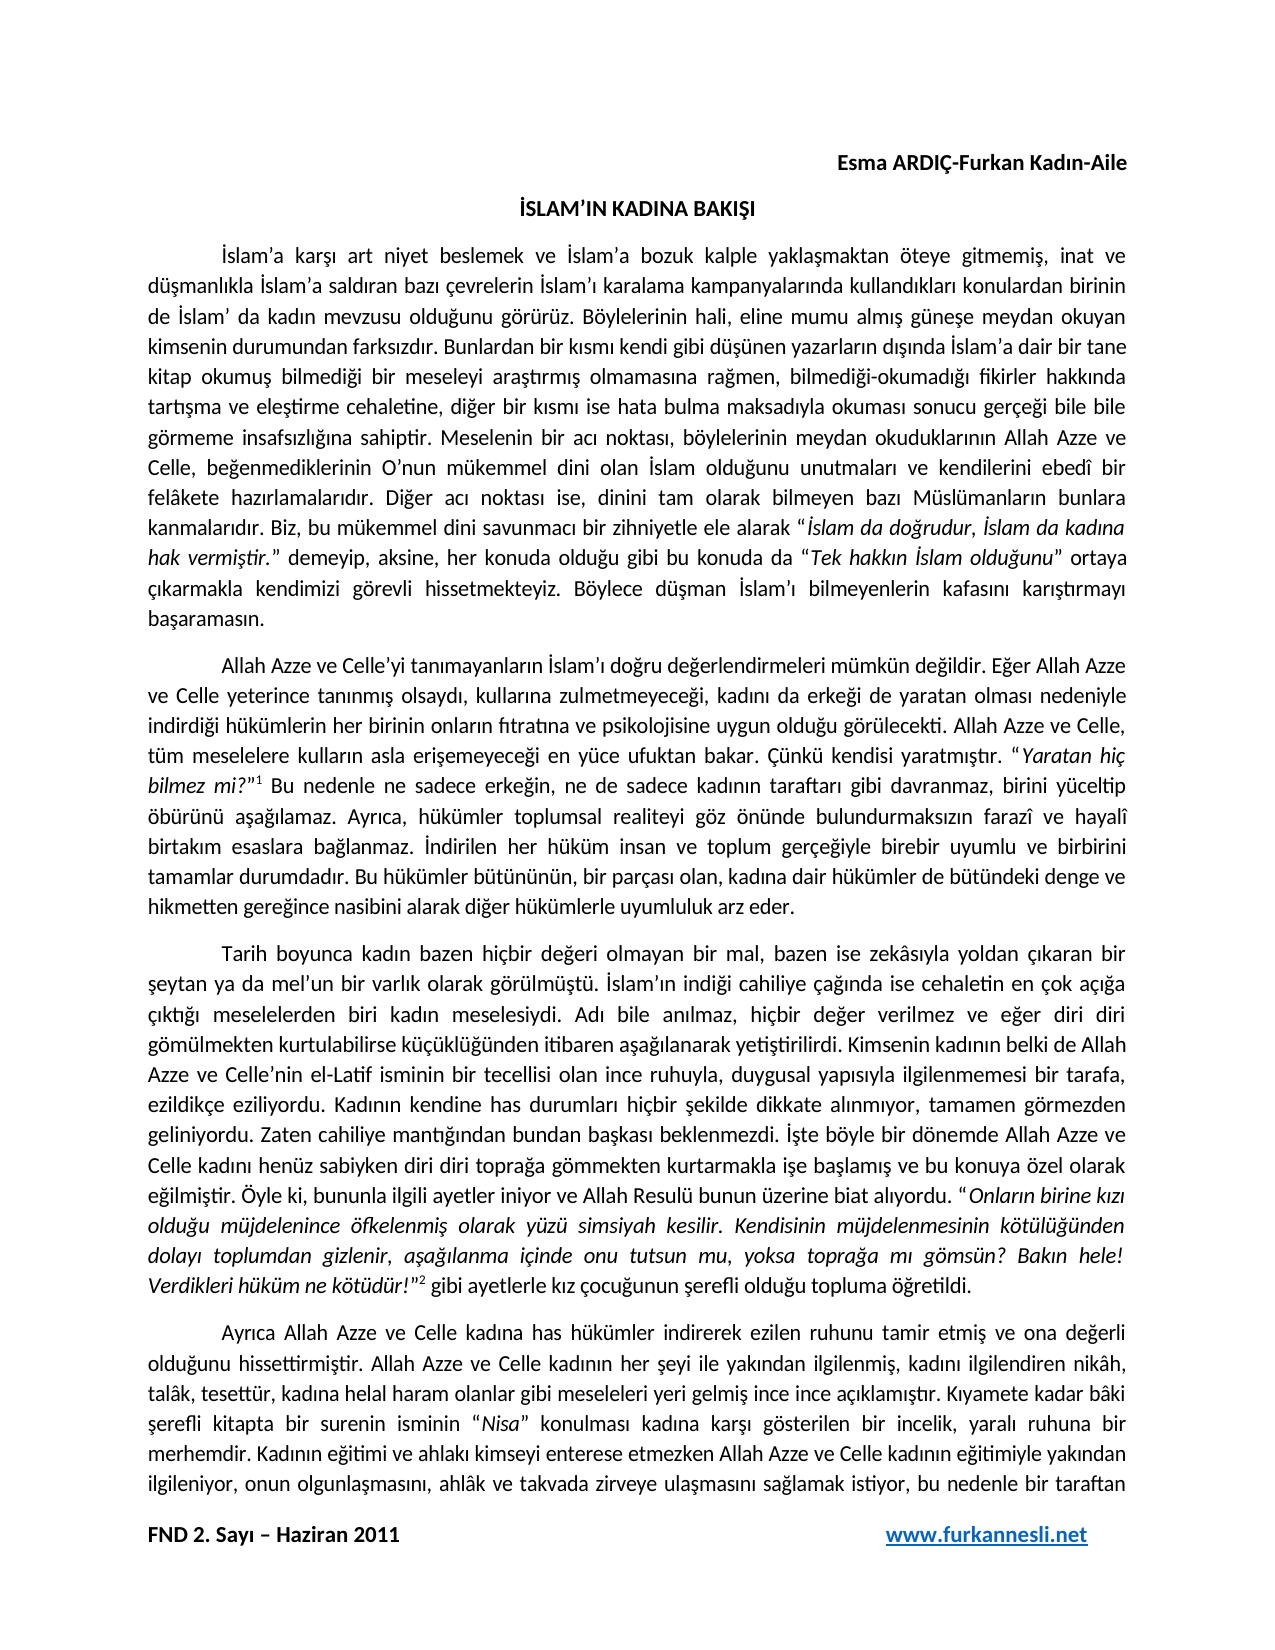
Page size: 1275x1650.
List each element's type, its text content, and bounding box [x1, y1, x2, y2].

text Esma ARDIÇ-Furkan Kadın-Aile [148, 148, 1127, 176]
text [148, 1318, 1127, 1497]
text Allah Azze ve Celle’yi tanımayanların İslam’ı doğru değerlendirmeleri mümkün değildir. Eğer Allah Azze ve Celle yeterince tanınmış olsaydı, kullarına zulmetmeyeceği, kadını da erkeği de yaratan olması nedeniyle indirdiği hükümlerin her birinin onların fıtratına ve psikolojisine uygun olduğu görülecekti. Allah Azze ve Celle, tüm meselelere kulların asla erişemeyeceği en yüce ufuktan bakar. Çünkü kendisi yaratmıştır. “Yaratan hiç bilmez mi?”1 Bu nedenle ne sadece erkeğin, ne de sadece kadının taraftarı gibi davranmaz, birini yüceltip öbürünü aşağılamaz. Ayrıca, hükümler toplumsal realiteyi göz önünde bulundurmaksızın farazî ve hayalî birtakım esaslara bağlanmaz. İndirilen her hüküm insan ve toplum gerçeğiyle birebir uyumlu ve birbirini tamamlar durumdadır. Bu hükümler bütününün, bir parçası olan, kadına dair hükümler de bütündeki denge ve hikmetten gereğince nasibini alarak diğer hükümlerle uyumluluk arz eder. [148, 651, 1127, 920]
text İslam’a karşı art niyet beslemek ve İslam’a bozuk kalple yaklaşmaktan öteye gitmemiş, inat ve düşmanlıkla İslam’a saldıran bazı çevrelerin İslam’ı karalama kampanyalarında kullandıkları konulardan birinin de İslam’ da kadın mevzusu olduğunu görürüz. Böylelerinin hali, eline mumu almış güneşe meydan okuyan kimsenin durumundan farksızdır. Bunlardan bir kısmı kendi gibi düşünen yazarların dışında İslam’a dair bir tane kitap okumuş bilmediği bir meseleyi araştırmış olmamasına rağmen, bilmediği-okumadığı fikirler hakkında tartışma ve eleştirme cehaletine, diğer bir kısmı ise hata bulma maksadıyla okuması sonucu gerçeği bile bile görmeme insafsızlığına sahiptir. Meselenin bir acı noktası, böylelerinin meydan okuduklarının Allah Azze ve Celle, beğenmediklerinin O’nun mükemmel dini olan İslam olduğunu unutmaları ve kendilerini ebedî bir felâkete hazırlamalarıdır. Diğer acı noktası ise, dinini tam olarak bilmeyen bazı Müslümanların bunlara kanmalarıdır. Biz, bu mükemmel dini savunmacı bir zihniyetle ele alarak “İslam da doğrudur, İslam da kadına hak vermiştir.” demeyip, aksine, her konuda olduğu gibi bu konuda da “Tek hakkın İslam olduğunu” ortaya çıkarmakla kendimizi görevli hissetmekteyiz. Böylece düşman İslam’ı bilmeyenlerin kafasını karıştırmayı başaramasın. [148, 241, 1127, 632]
text İSLAM’IN KADINA BAKIŞI [148, 194, 1127, 222]
text Tarih boyunca kadın bazen hiçbir değeri olmayan bir mal, bazen ise zekâsıyla yoldan çıkaran bir şeytan ya da mel’un bir varlık olarak görülmüştü. İslam’ın indiği cahiliye çağında ise cehaletin en çok açığa çıktığı meselelerden biri kadın meselesiydi. Adı bile anılmaz, hiçbir değer verilmez ve eğer diri diri gömülmekten kurtulabilirse küçüklüğünden itibaren aşağılanarak yetiştirilirdi. Kimsenin kadının belki de Allah Azze ve Celle’nin el-Latif isminin bir tecellisi olan ince ruhuyla, duygusal yapısıyla ilgilenmemesi bir tarafa, ezildikçe eziliyordu. Kadının kendine has durumları hiçbir şekilde dikkate alınmıyor, tamamen görmezden geliniyordu. Zaten cahiliye mantığından bundan başkası beklenmezdi. İşte böyle bir dönemde Allah Azze ve Celle kadını henüz sabiyken diri diri toprağa gömmekten kurtarmakla işe başlamış ve bu konuya özel olarak eğilmiştir. Öyle ki, bununla ilgili ayetler iniyor ve Allah Resulü bunun üzerine biat alıyordu. “Onların birine kızı olduğu müjdelenince öfkelenmiş olarak yüzü simsiyah kesilir. Kendisinin müjdelenmesinin kötülüğünden dolayı toplumdan gizlenir, aşağılanma içinde onu tutsun mu, yoksa toprağa mı gömsün? Bakın hele! Verdikleri hüküm ne kötüdür!”2 gibi ayetlerle kız çocuğunun şerefli olduğu topluma öğretildi. [148, 939, 1127, 1299]
